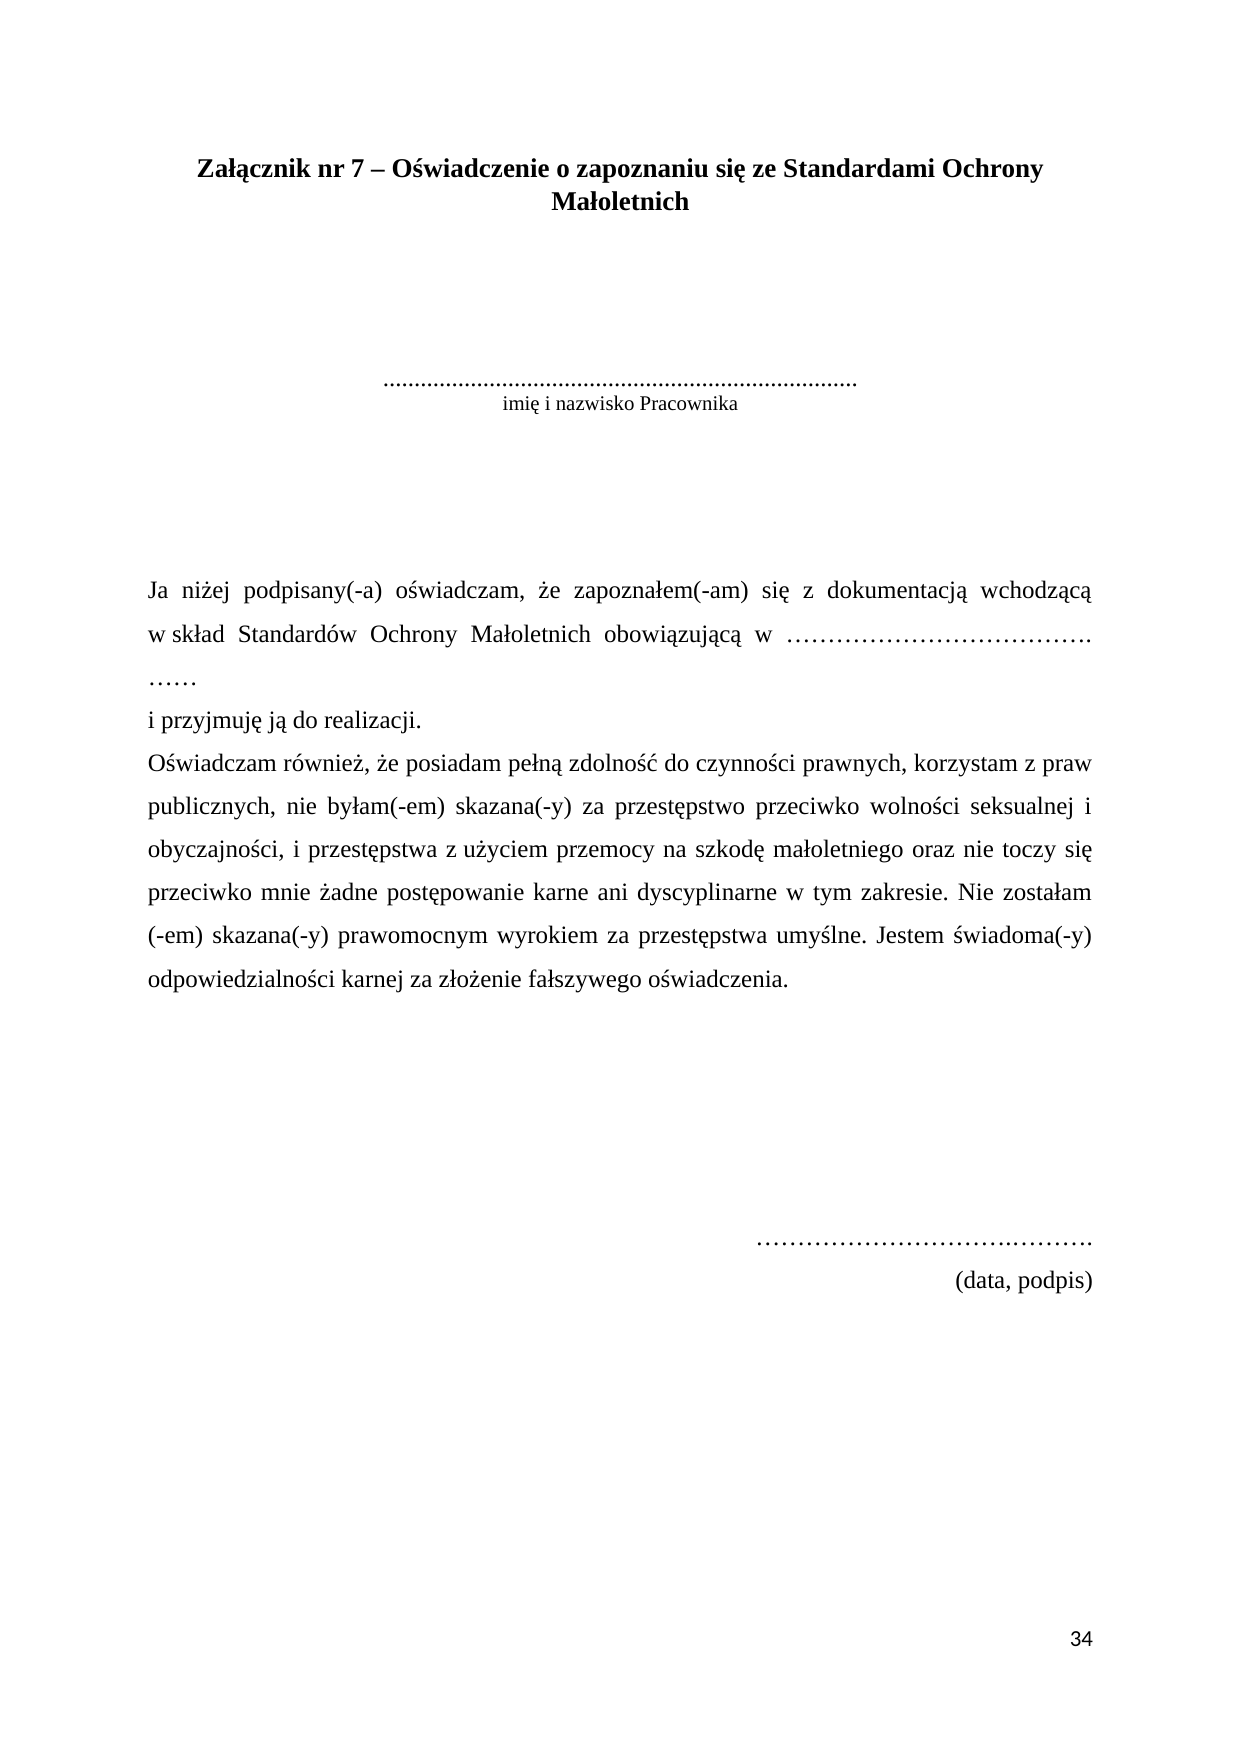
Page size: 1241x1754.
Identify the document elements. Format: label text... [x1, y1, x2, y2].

subtitle Załącznik nr 7 – Oświadczenie o zapoznaniu się ze Standardami Ochrony Małoletnich [148, 152, 1093, 216]
text i przyjmuję ją do realizacji. [148, 705, 1093, 734]
text imię i nazwisko Pracownika [148, 391, 1093, 415]
text Oświadczam również, że posiadam pełną zdolność do czynności prawnych, korzystam z praw publicznych, nie byłam(-em) skazana(-y) za przestępstwo przeciwko wolności seksualnej i obyczajności, i przestępstwa z użyciem przemocy na szkodę małoletniego oraz nie toczy się przeciwko mnie żadne postępowanie karne ani dyscyplinarne w tym zakresie. Nie zostałam (-em) skazana(-y) prawomocnym wyrokiem za przestępstwa umyślne. Jestem świadoma(-y) odpowiedzialności karnej za złożenie fałszywego oświadczenia. [148, 748, 1093, 992]
text ………………………….………. [148, 1222, 1093, 1251]
text Ja niżej podpisany(-a) oświadczam, że zapoznałem(-am) się z dokumentacją wchodzącą w skład Standardów Ochrony Małoletnich obowiązującą w ……………………………….…… [148, 576, 1093, 691]
text (data, podpis) [148, 1266, 1093, 1294]
text ............................................................................ [148, 363, 1093, 391]
